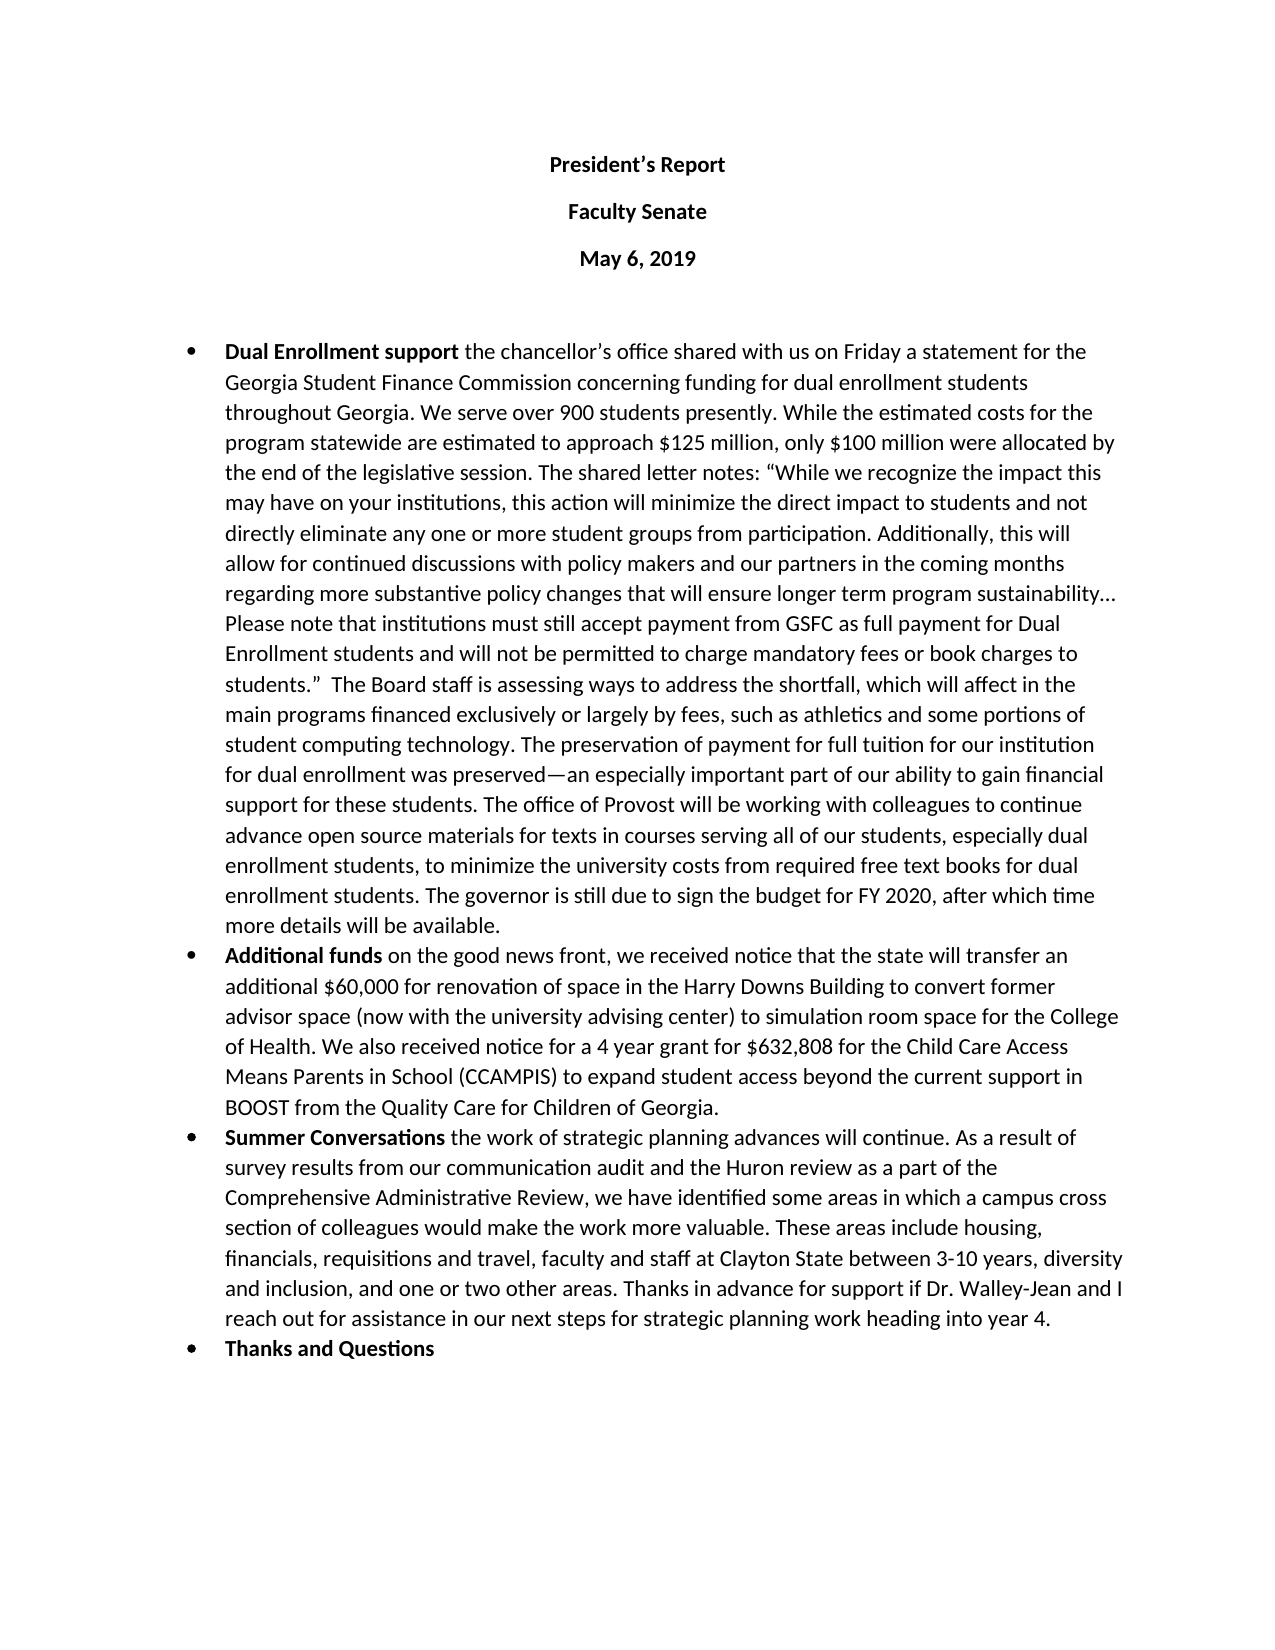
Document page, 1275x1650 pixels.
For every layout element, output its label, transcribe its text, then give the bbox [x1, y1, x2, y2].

text President’s Report [150, 150, 1125, 178]
text May 6, 2019 [150, 244, 1125, 272]
text Faculty Senate [150, 197, 1125, 225]
list Dual Enrollment support the chancellor’s office shared with us on Friday a statement for the Georgia Student Finance Commission concerning funding for dual enrollment students throughout Georgia. We serve over 900 students presently. While the estimated costs for the program statewide are estimated to approach $125 million, only $100 million were allocated by the end of the legislative session. The shared letter notes: “While we recognize the impact this may have on your institutions, this action will minimize the direct impact to students and not directly eliminate any one or more student groups from participation. Additionally, this will allow for continued discussions with policy makers and our partners in the coming months regarding more substantive policy changes that will ensure longer term program sustainability…Please note that institutions must still accept payment from GSFC as full payment for Dual Enrollment students and will not be permitted to charge mandatory fees or book charges to students.” The Board staff is assessing ways to address the shortfall, which will affect in the main programs financed exclusively or largely by fees, such as athletics and some portions of student computing technology. The preservation of payment for full tuition for our institution for dual enrollment was preserved—an especially important part of our ability to gain financial support for these students. The office of Provost will be working with colleagues to continue advance open source materials for texts in courses serving all of our students, especially dual enrollment students, to minimize the university costs from required free text books for dual enrollment students. The governor is still due to sign the budget for FY 2020, after which time more details will be available. [187, 337, 1125, 939]
list Thanks and Questions [187, 1334, 1125, 1362]
list Additional funds on the good news front, we received notice that the state will transfer an additional $60,000 for renovation of space in the Harry Downs Building to convert former advisor space (now with the university advising center) to simulation room space for the College of Health. We also received notice for a 4 year grant for $632,808 for the Child Care Access Means Parents in School (CCAMPIS) to expand student access beyond the current support in BOOST from the Quality Care for Children of Georgia. [187, 942, 1125, 1121]
list Summer Conversations the work of strategic planning advances will continue. As a result of survey results from our communication audit and the Huron review as a part of the Comprehensive Administrative Review, we have identified some areas in which a campus cross section of colleagues would make the work more valuable. These areas include housing, financials, requisitions and travel, faculty and staff at Clayton State between 3-10 years, diversity and inclusion, and one or two other areas. Thanks in advance for support if Dr. Walley-Jean and I reach out for assistance in our next steps for strategic planning work heading into year 4. [187, 1123, 1125, 1332]
